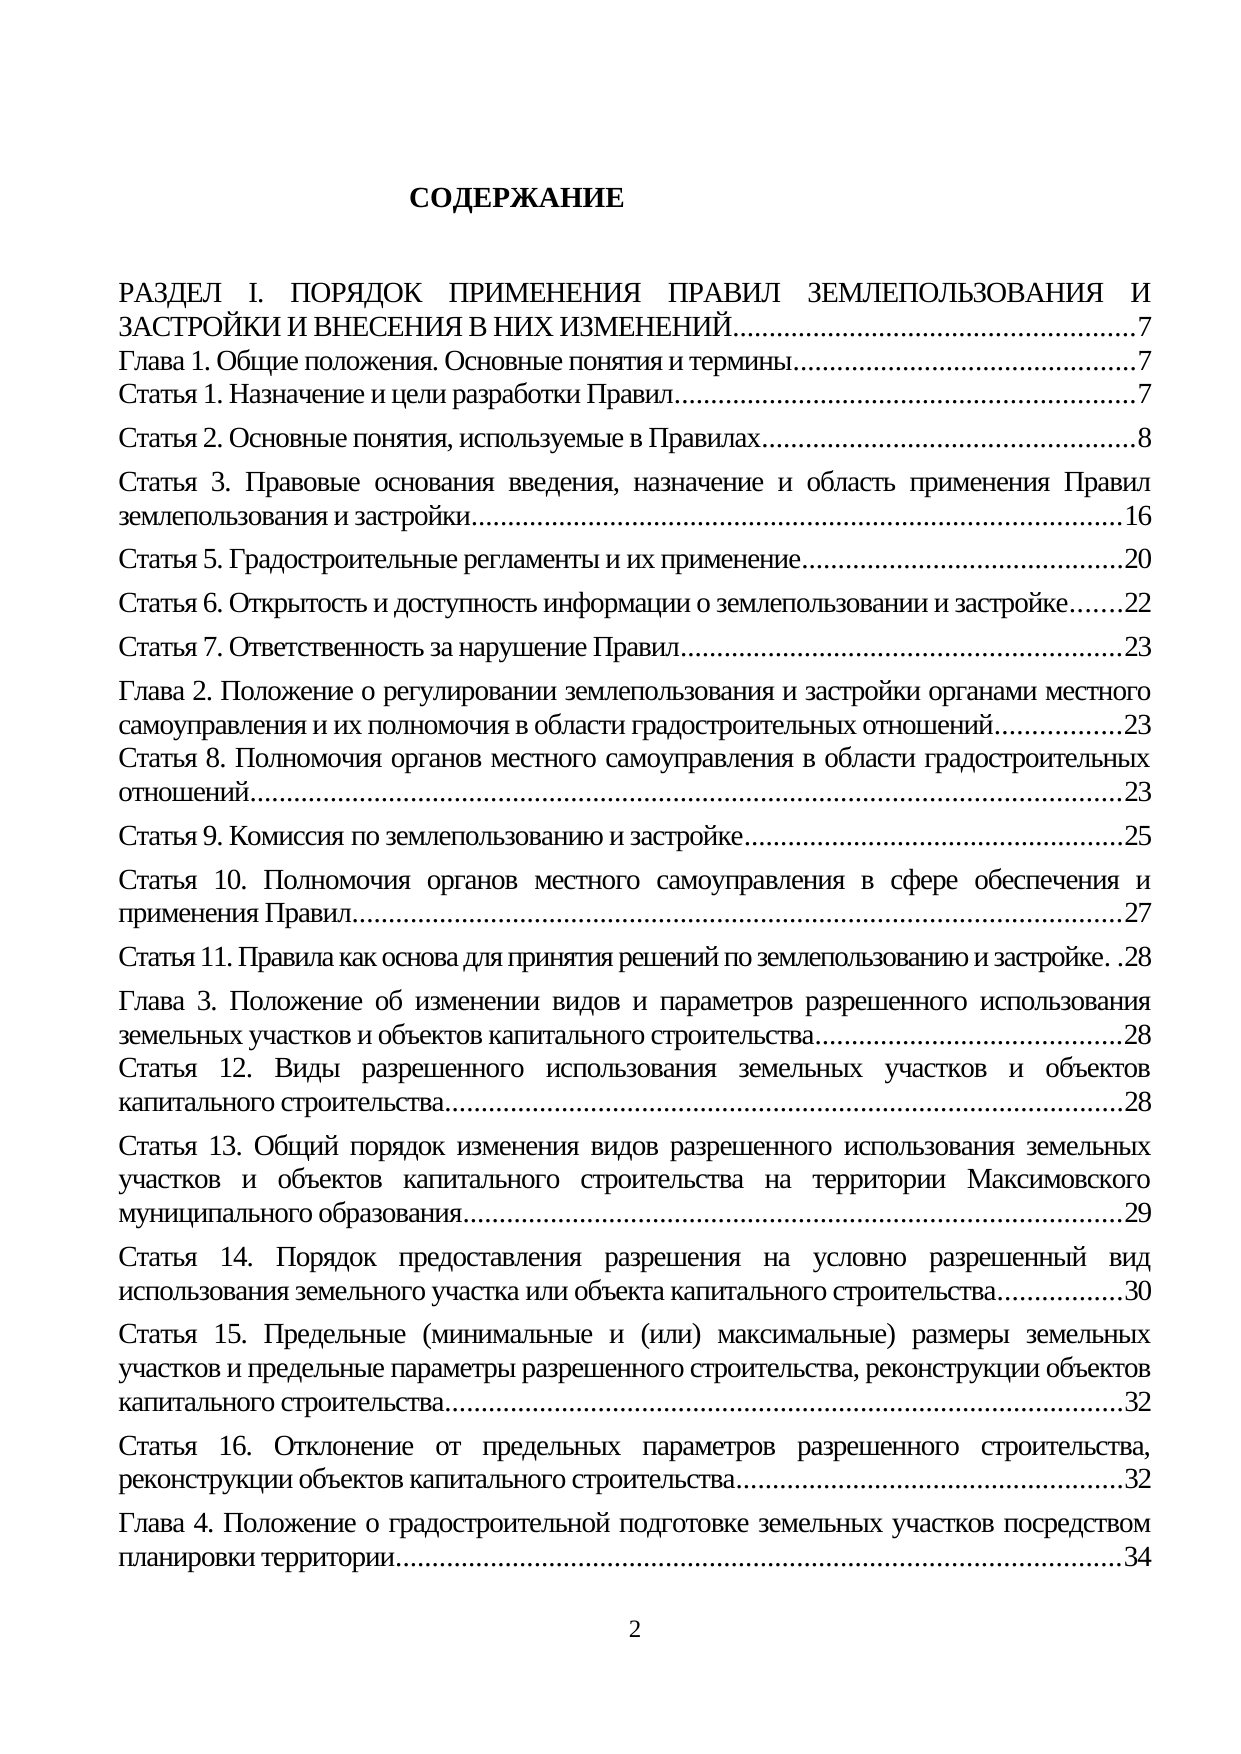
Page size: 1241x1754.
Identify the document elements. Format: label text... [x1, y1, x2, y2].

text СОДЕРЖАНИЕ [0, 180, 1152, 214]
